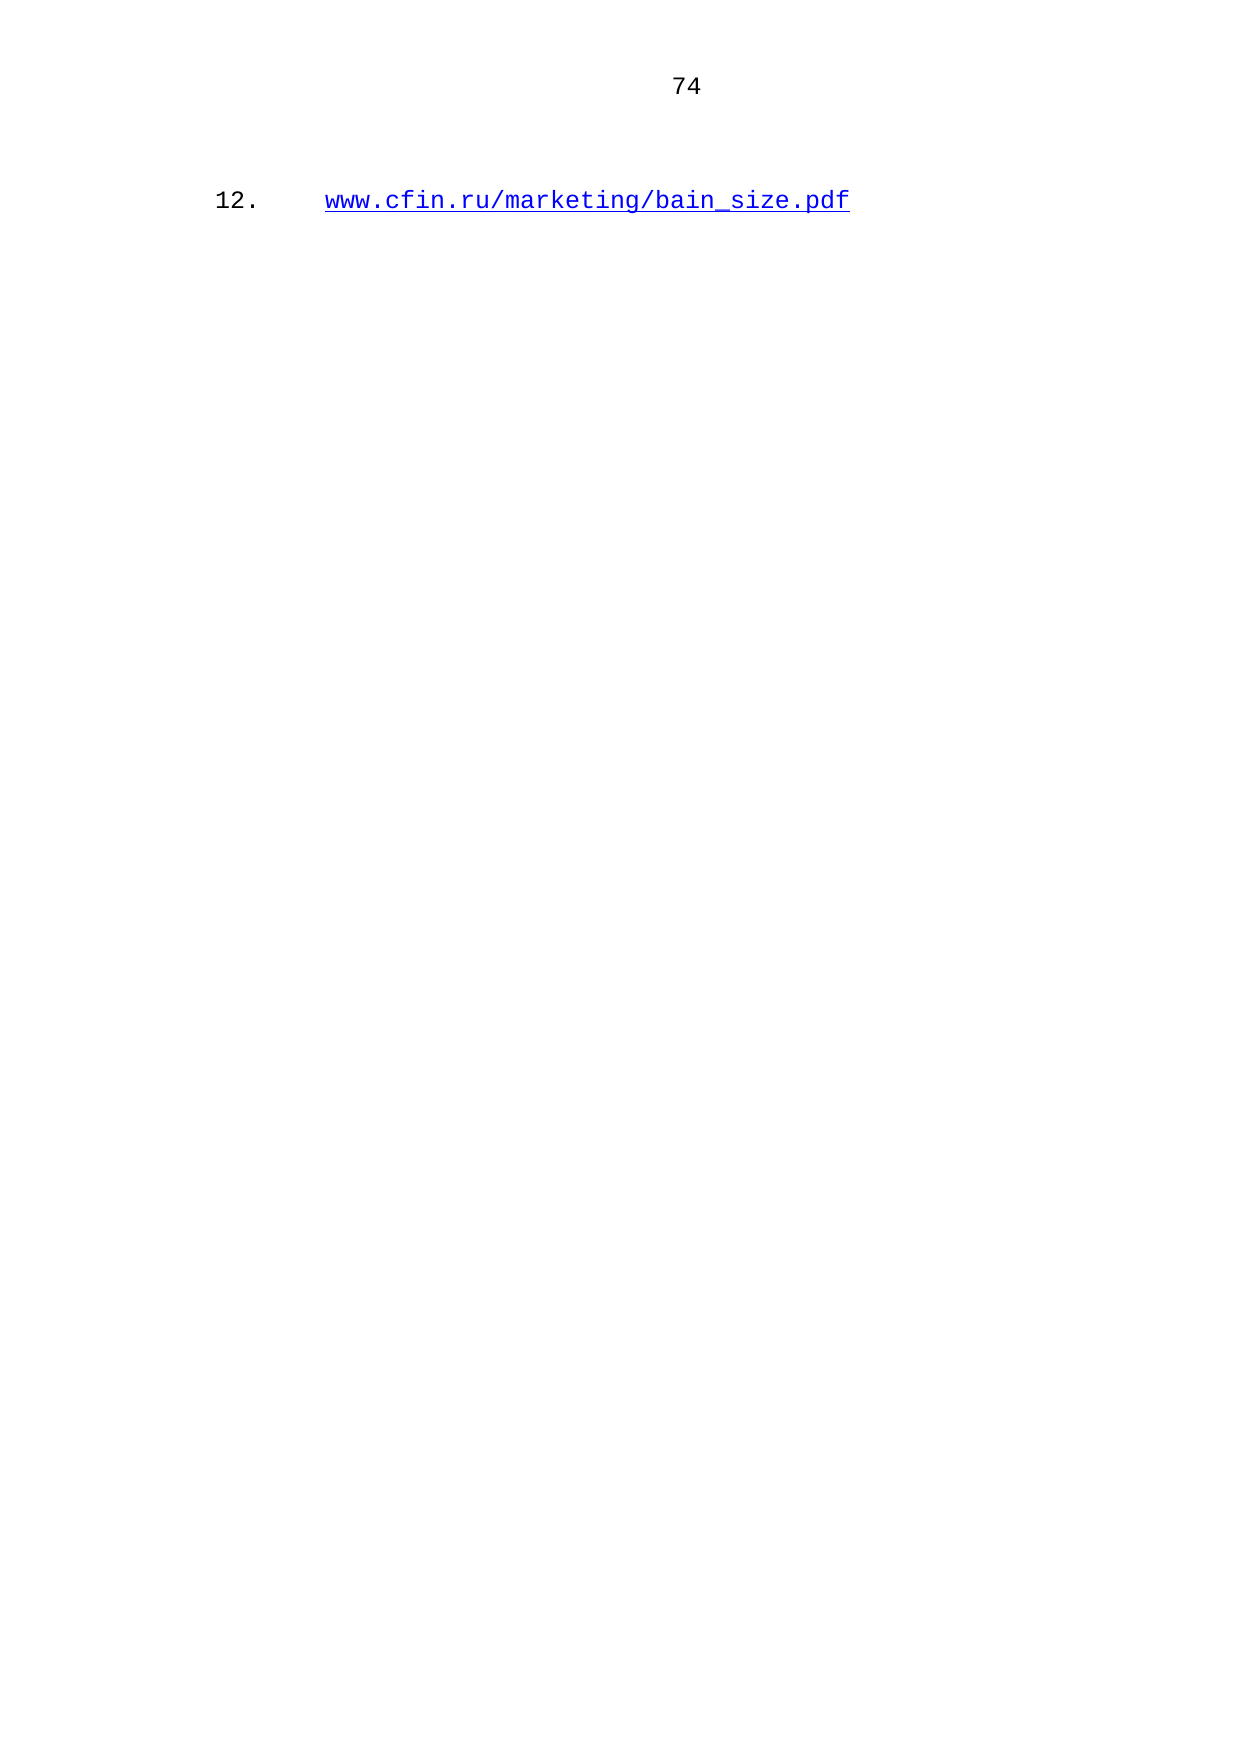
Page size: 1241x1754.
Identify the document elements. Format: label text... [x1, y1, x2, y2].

list www.cfin.ru/marketing/bain_size.pdf [215, 187, 1152, 216]
